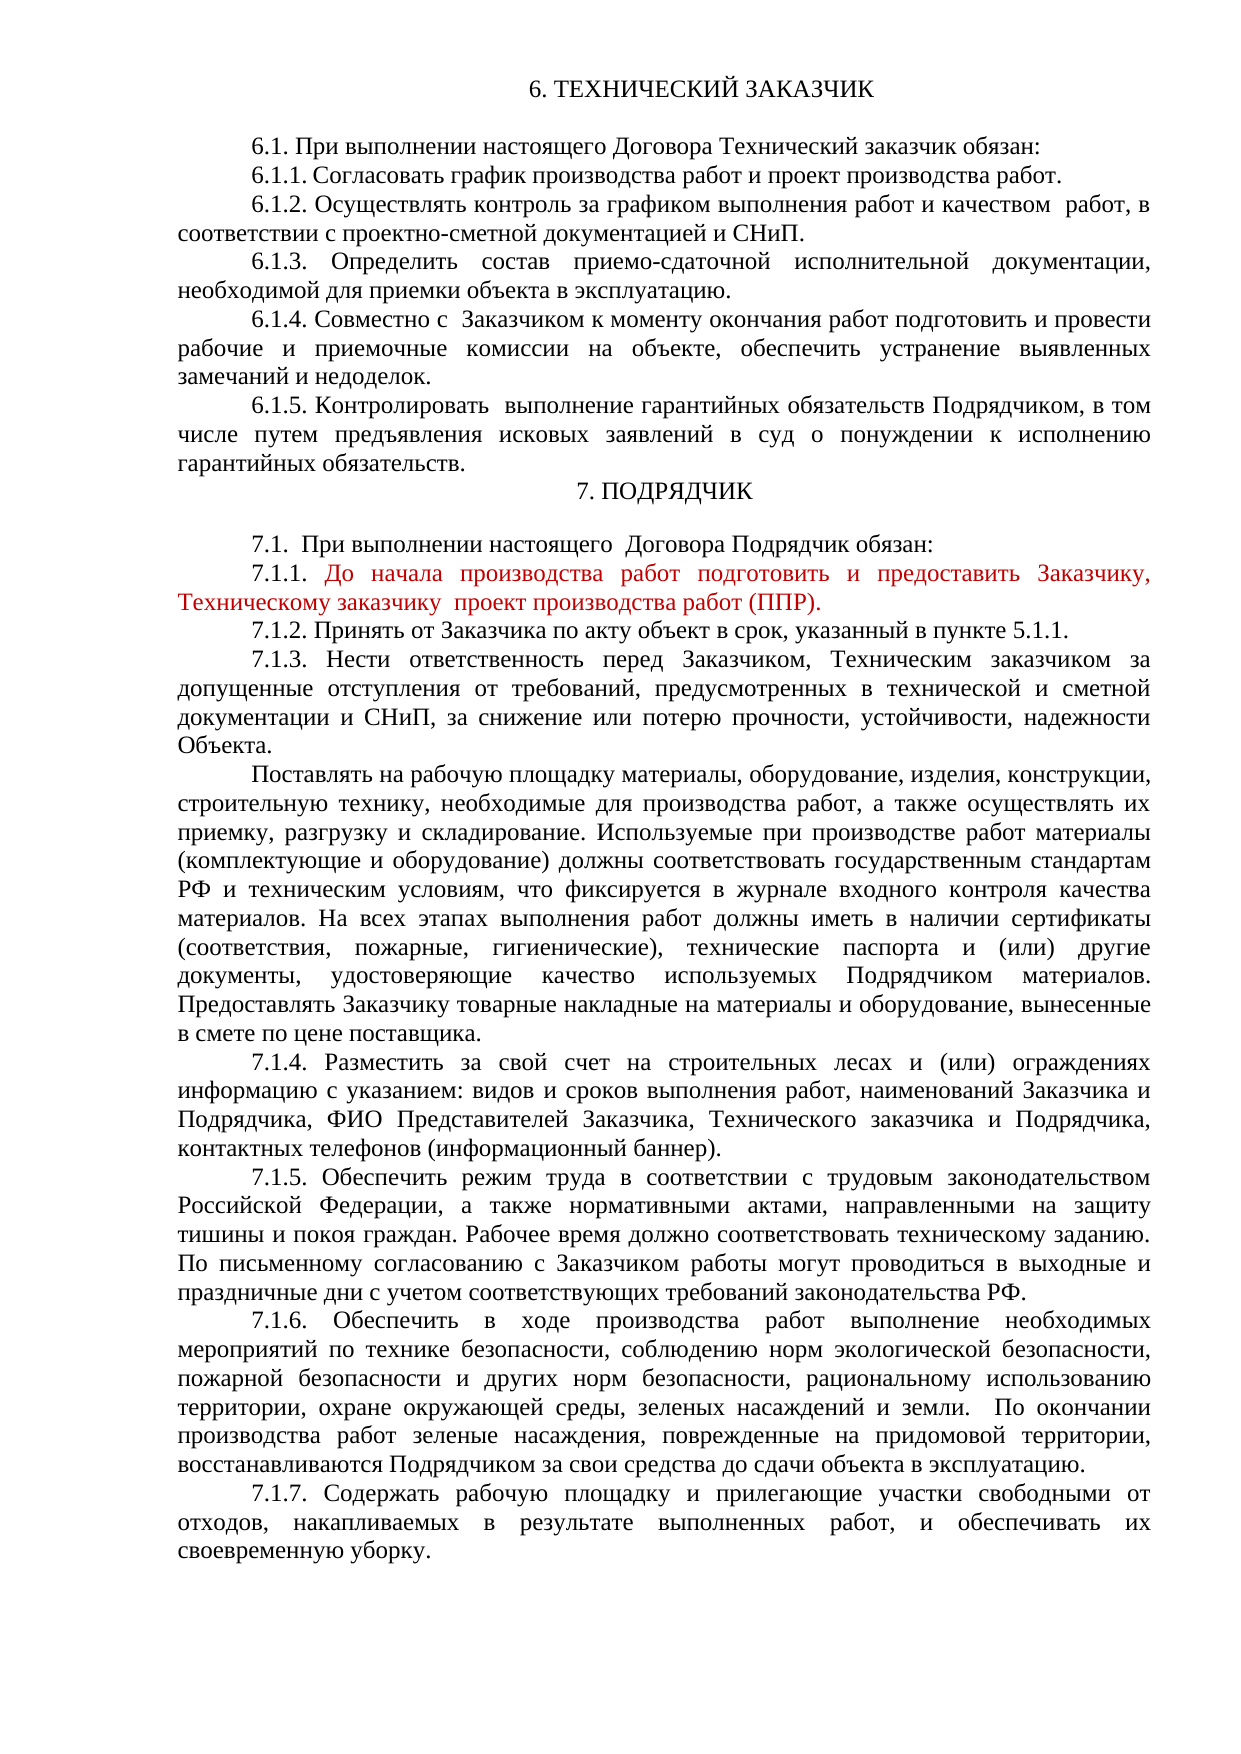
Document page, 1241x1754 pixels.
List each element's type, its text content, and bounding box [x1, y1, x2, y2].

text 7.1.1. До начала производства работ подготовить и предоставить Заказчику, Техническому заказчику проект производства работ (ППР). [177, 558, 1152, 615]
text 7.1. При выполнении настоящего Договора Подрядчик обязан: [177, 529, 1152, 558]
text 6.1.1. Согласовать график производства работ и проект производства работ. [177, 160, 1152, 189]
text 6.1. При выполнении настоящего Договора Технический заказчик обязан: [177, 131, 1152, 160]
text 7. ПОДРЯДЧИК [177, 476, 1152, 505]
text 6.1.2. Осуществлять контроль за графиком выполнения работ и качеством работ, в соответствии с проектно-сметной документацией и СНиП. [177, 189, 1152, 246]
text 7.1.3. Нести ответственность перед Заказчиком, Техническим заказчиком за допущенные отступления от требований, предусмотренных в технической и сметной документации и СНиП, за снижение или потерю прочности, устойчивости, надежности Объекта. [177, 644, 1152, 759]
text 7.1.7. Содержать рабочую площадку и прилегающие участки свободными от отходов, накапливаемых в результате выполненных работ, и обеспечивать их своевременную уборку. [177, 1478, 1152, 1564]
text 7.1.4. Разместить за свой счет на строительных лесах и (или) ограждениях информацию с указанием: видов и сроков выполнения работ, наименований Заказчика и Подрядчика, ФИО Представителей Заказчика, Технического заказчика и Подрядчика, контактных телефонов (информационный баннер). [177, 1047, 1152, 1162]
text 7.1.5. Обеспечить режим труда в соответствии с трудовым законодательством Российской Федерации, а также нормативными актами, направленными на защиту тишины и покоя граждан. Рабочее время должно соответствовать техническому заданию. По письменному согласованию с Заказчиком работы могут проводиться в выходные и праздничные дни с учетом соответствующих требований законодательства РФ. [177, 1162, 1152, 1305]
text 6.1.3. Определить состав приемо-сдаточной исполнительной документации, необходимой для приемки объекта в эксплуатацию. [177, 246, 1152, 304]
text 7.1.2. Принять от Заказчика по акту объект в срок, указанный в пункте 5.1.1. [177, 615, 1152, 644]
text 7.1.6. Обеспечить в ходе производства работ выполнение необходимых мероприятий по технике безопасности, соблюдению норм экологической безопасности, пожарной безопасности и других норм безопасности, рациональному использованию территории, охране окружающей среды, зеленых насаждений и земли. По окончании производства работ зеленые насаждения, поврежденные на придомовой территории, восстанавливаются Подрядчиком за свои средства до сдачи объекта в эксплуатацию. [177, 1305, 1152, 1478]
text 6.1.5. Контролировать выполнение гарантийных обязательств Подрядчиком, в том числе путем предъявления исковых заявлений в суд о понуждении к исполнению гарантийных обязательств. [177, 390, 1152, 476]
text 6.1.4. Совместно с Заказчиком к моменту окончания работ подготовить и провести рабочие и приемочные комиссии на объекте, обеспечить устранение выявленных замечаний и недоделок. [177, 304, 1152, 390]
text 6. ТЕХНИЧЕСКИЙ ЗАКАЗЧИК [177, 74, 1152, 103]
text Поставлять на рабочую площадку материалы, оборудование, изделия, конструкции, строительную технику, необходимые для производства работ, а также осуществлять их приемку, разгрузку и складирование. Используемые при производстве работ материалы (комплектующие и оборудование) должны соответствовать государственным стандартам РФ и техническим условиям, что фиксируется в журнале входного контроля качества материалов. На всех этапах выполнения работ должны иметь в наличии сертификаты (соответствия, пожарные, гигиенические), технические паспорта и (или) другие документы, удостоверяющие качество используемых Подрядчиком материалов. Предоставлять Заказчику товарные накладные на материалы и оборудование, вынесенные в смете по цене поставщика. [177, 759, 1152, 1047]
